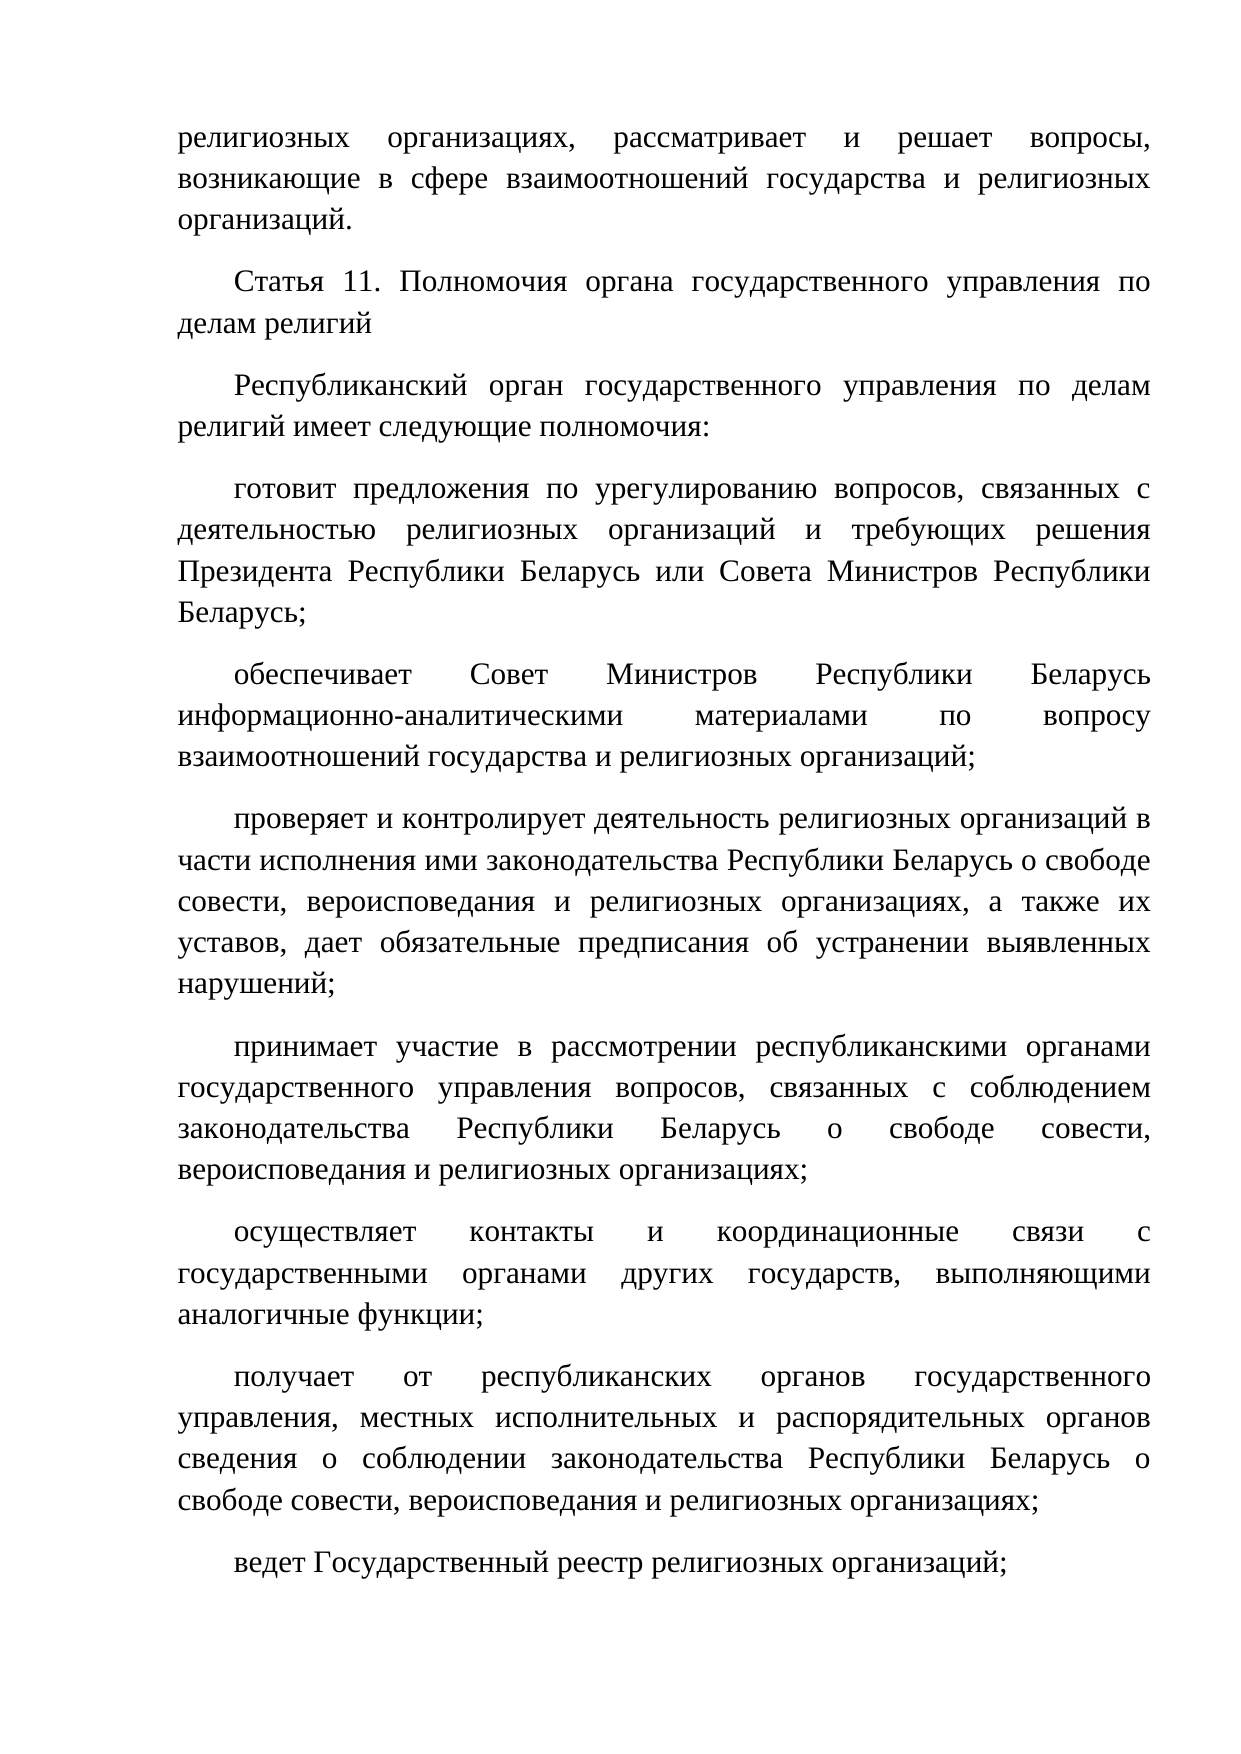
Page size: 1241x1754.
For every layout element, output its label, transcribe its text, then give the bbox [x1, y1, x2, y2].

text получает от республиканских органов государственного управления, местных исполнительных и распорядительных органов сведения о соблюдении законодательства Республики Беларусь о свободе совести, вероисповедания и религиозных организациях; [177, 1357, 1152, 1517]
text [177, 118, 1152, 237]
text Республиканский орган государственного управления по делам религий имеет следующие полномочия: [177, 366, 1152, 443]
text осуществляет контакты и координационные связи с государственными органами других государств, выполняющими аналогичные функции; [177, 1213, 1152, 1331]
text ведет Государственный реестр религиозных организаций; [177, 1543, 1152, 1579]
text готовит предложения по урегулированию вопросов, связанных с деятельностью религиозных организаций и требующих решения Президента Республики Беларусь или Совета Министров Республики Беларусь; [177, 469, 1152, 629]
text Статья 11. Полномочия органа государственного управления по делам религий [177, 263, 1152, 340]
text обеспечивает Совет Министров Республики Беларусь информационно-аналитическими материалами по вопросу взаимоотношений государства и религиозных организаций; [177, 655, 1152, 774]
text принимает участие в рассмотрении республиканскими органами государственного управления вопросов, связанных с соблюдением законодательства Республики Беларусь о свободе совести, вероисповедания и религиозных организациях; [177, 1027, 1152, 1187]
text проверяет и контролирует деятельность религиозных организаций в части исполнения ими законодательства Республики Беларусь о свободе совести, вероисповедания и религиозных организациях, а также их уставов, дает обязательные предписания об устранении выявленных нарушений; [177, 800, 1152, 1001]
